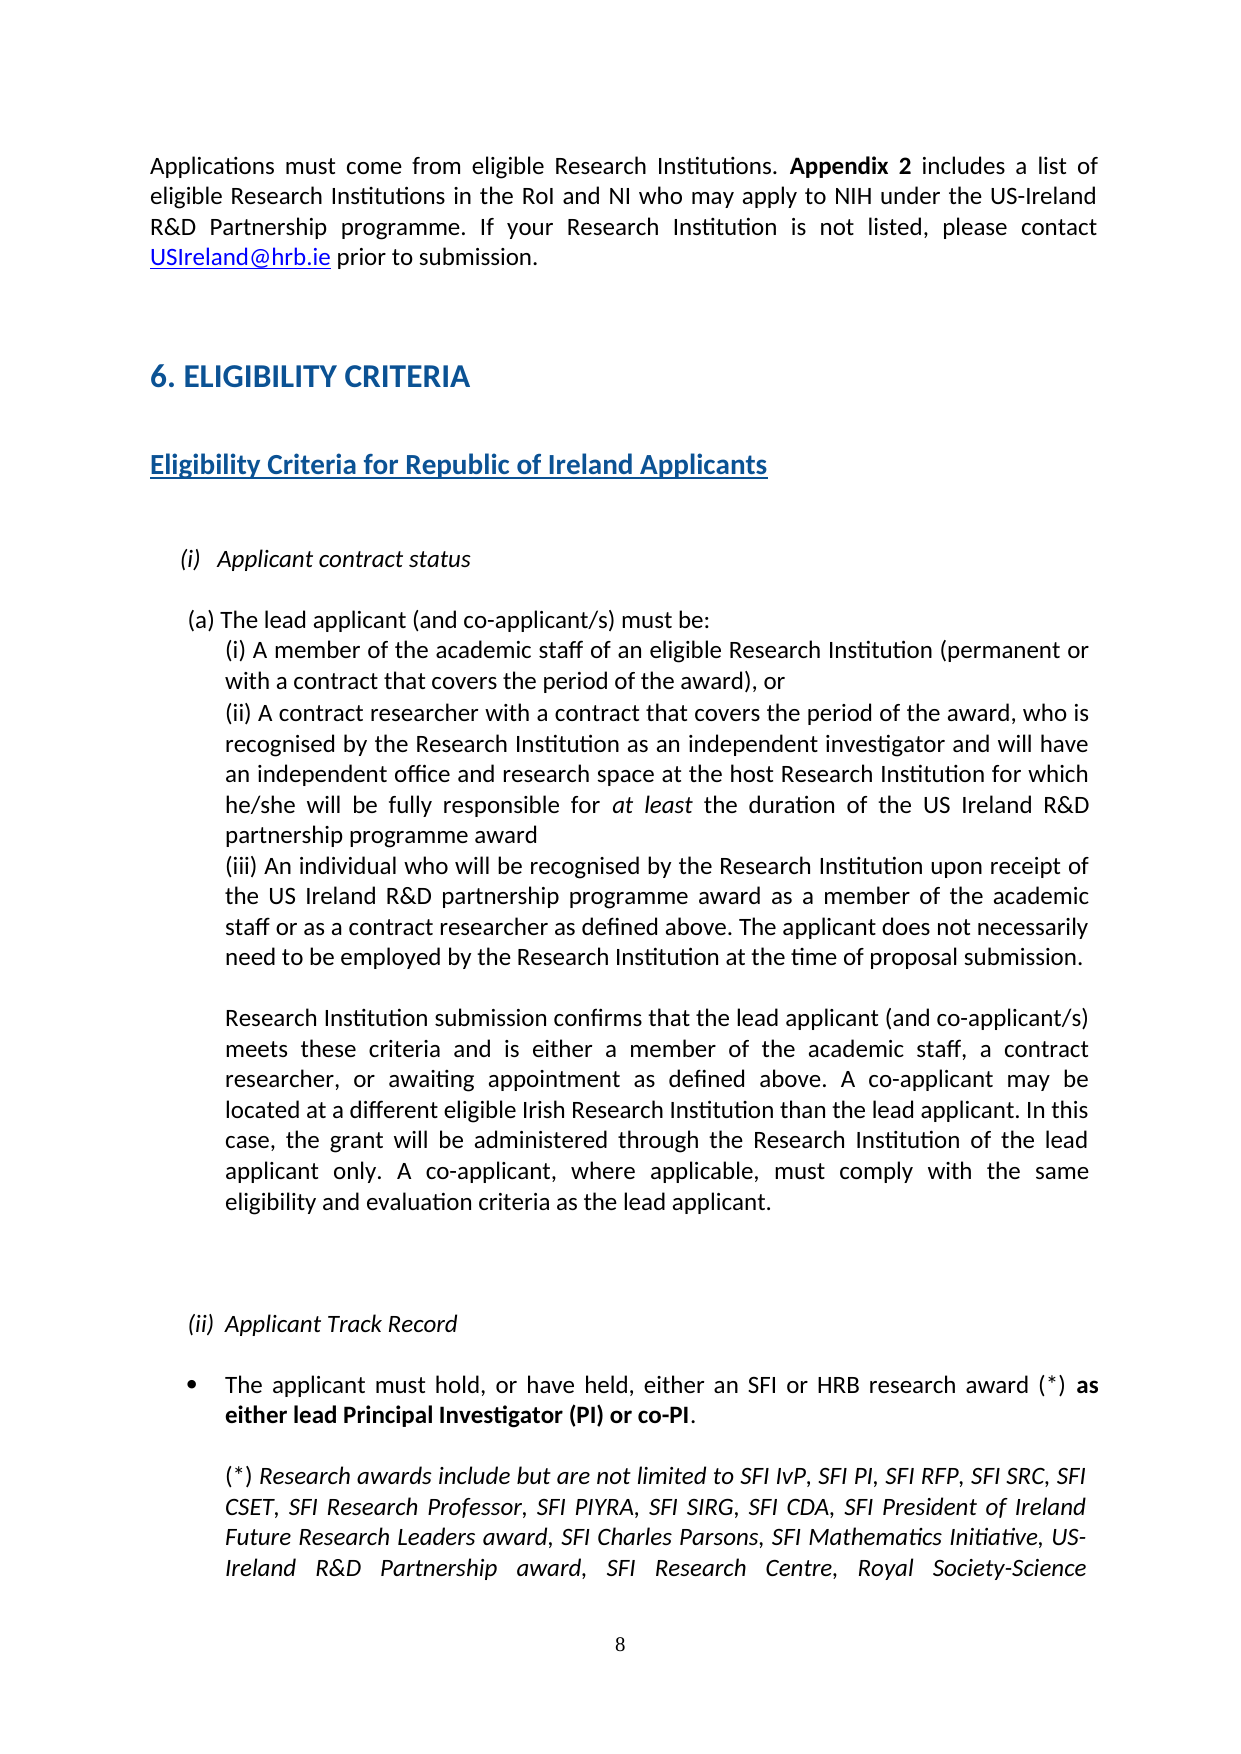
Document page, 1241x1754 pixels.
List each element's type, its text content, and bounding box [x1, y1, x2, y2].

subtitle 6. ELIGIBILITY CRITERIA [150, 354, 1090, 395]
text (ii) A contract researcher with a contract that covers the period of the award, who is recognised by the Research Institution as an independent investigator and will have an independent office and research space at the host Research Institution for which he/she will be fully responsible for at least the duration of the US Ireland R&D partnership programme award [225, 697, 1090, 850]
list The applicant must hold, or have held, either an SFI or HRB research award (*) as either lead Principal Investigator (PI) or co-PI. [187, 1369, 1098, 1430]
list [225, 1460, 1090, 1582]
text (i) A member of the academic staff of an eligible Research Institution (permanent or with a contract that covers the period of the award), or [225, 634, 1090, 696]
text (iii) An individual who will be recognised by the Research Institution upon receipt of the US Ireland R&D partnership programme award as a member of the academic staff or as a contract researcher as defined above. The applicant does not necessarily need to be employed by the Research Institution at the time of proposal submission. [225, 850, 1090, 972]
subtitle Applicant contract status [179, 543, 1090, 573]
text (a) The lead applicant (and co-applicant/s) must be: [187, 604, 1090, 634]
subtitle Eligibility Criteria for Republic of Ireland Applicants [150, 446, 1090, 482]
list Research Institution submission confirms that the lead applicant (and co-applicant/s) meets these criteria and is either a member of the academic staff, a contract researcher, or awaiting appointment as defined above. A co-applicant may be located at a different eligible Irish Research Institution than the lead applicant. In this case, the grant will be administered through the Research Institution of the lead applicant only. A co-applicant, where applicable, must comply with the same eligibility and evaluation criteria as the lead applicant. [225, 1003, 1090, 1216]
text Applications must come from eligible Research Institutions. Appendix 2 includes a list of eligible Research Institutions in the RoI and NI who may apply to NIH under the US-Ireland R&D Partnership programme. If your Research Institution is not listed, please contact USIreland@hrb.ie prior to submission. [150, 150, 1098, 272]
subtitle Applicant Track Record [187, 1308, 1090, 1338]
